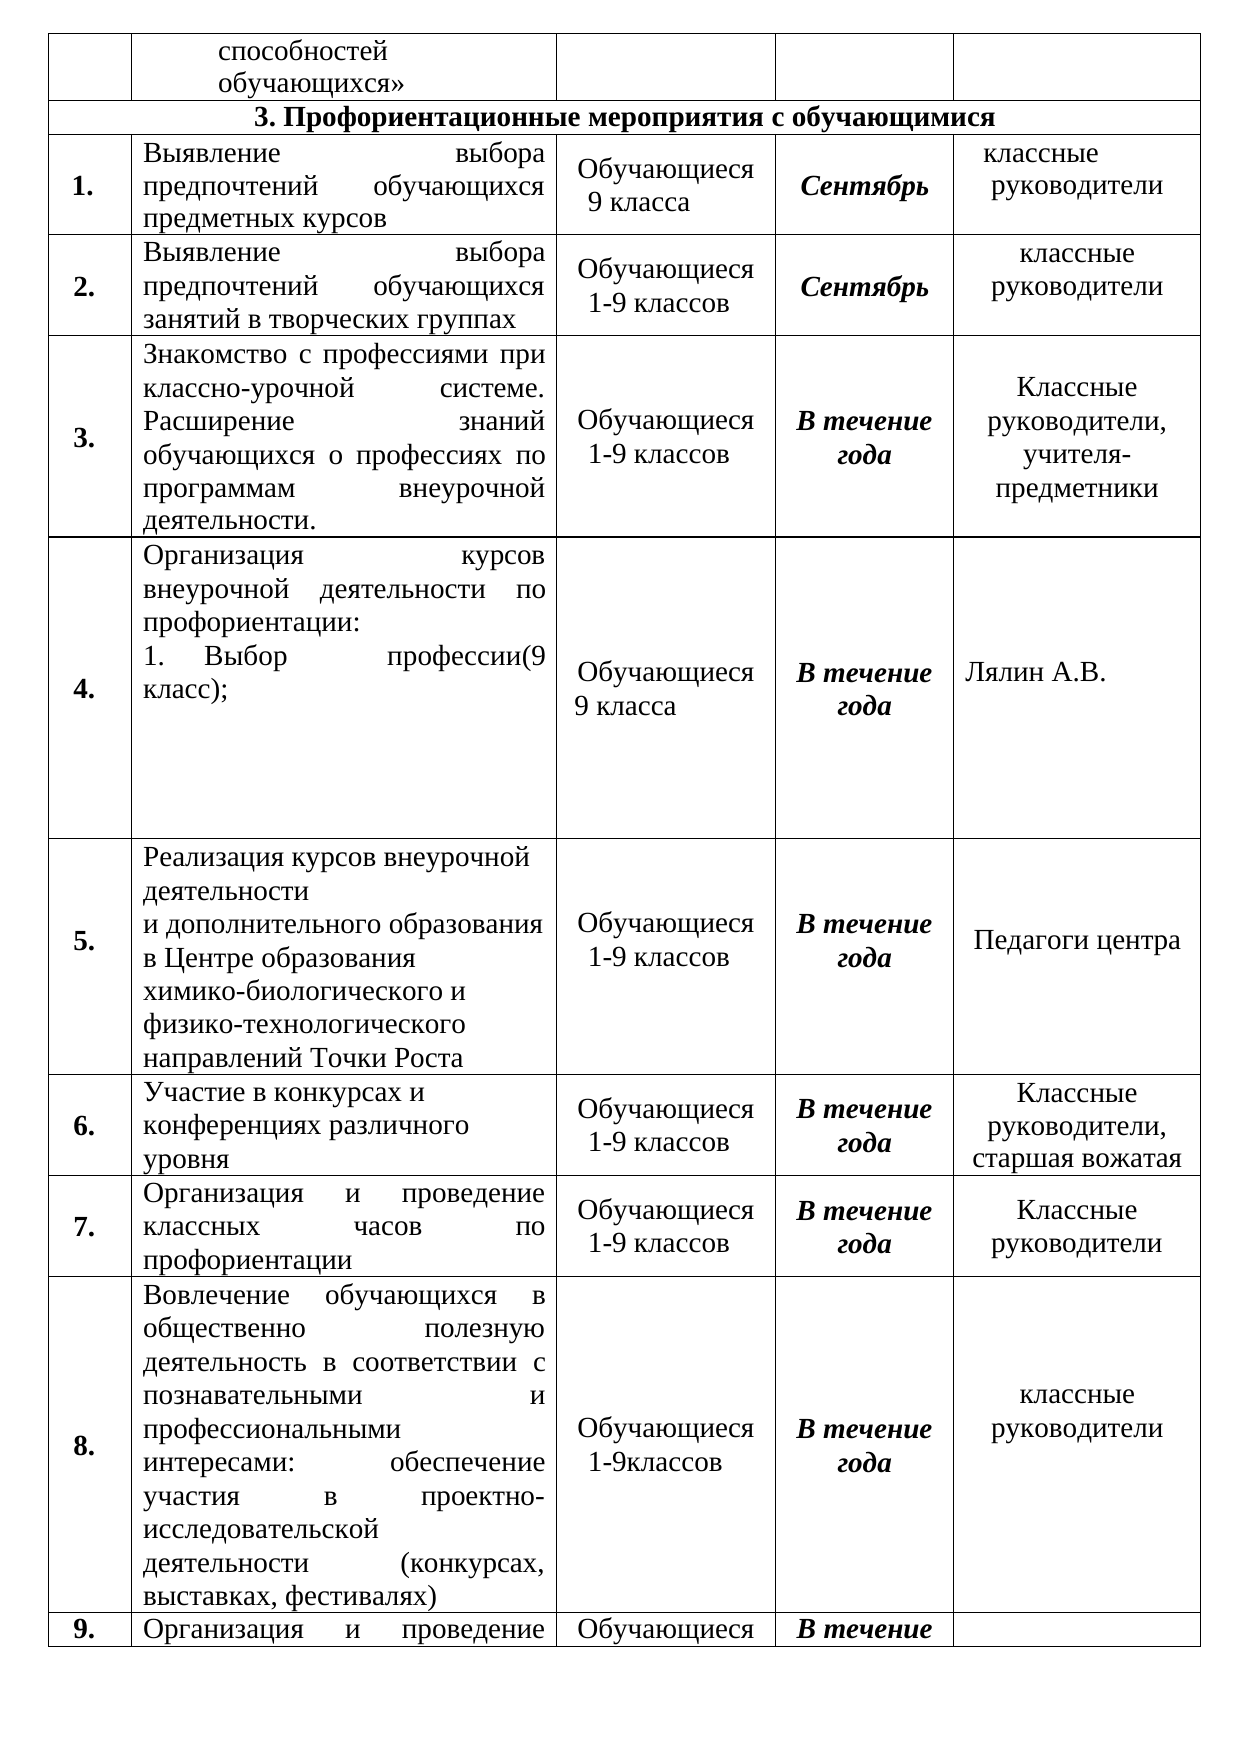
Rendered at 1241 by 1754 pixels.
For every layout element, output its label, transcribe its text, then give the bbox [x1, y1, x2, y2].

table_cell Обучающиеся 1-9 классов [557, 336, 775, 536]
table_header [557, 34, 775, 100]
table_cell 2. [49, 235, 131, 335]
table_cell Лялин А.В. [954, 538, 1200, 838]
table_cell Классные руководители [954, 1176, 1200, 1276]
table_header [776, 34, 953, 100]
table_cell Сентябрь [776, 135, 953, 234]
table_cell В течение года [776, 1075, 953, 1175]
table_cell В течение [776, 1613, 953, 1646]
table_cell Обучающиеся 1-9 классов [557, 839, 775, 1074]
table_cell 7. [49, 1176, 131, 1276]
table_cell 5. [49, 839, 131, 1074]
table_cell 6. [49, 1075, 131, 1175]
table_cell Обучающиеся 9 класса [557, 538, 775, 838]
table_cell Знакомство с профессиями при классно-урочной системе. Расширение знаний обучающихся о профессиях по программам внеурочной деятельности. [132, 336, 556, 536]
table_cell Организация и проведение [132, 1613, 556, 1646]
table_cell Организация и проведение классных часов по профориентации [132, 1176, 556, 1276]
table_cell Классные руководители, старшая вожатая [954, 1075, 1200, 1175]
table_header [954, 34, 1200, 100]
table_cell 4. [49, 538, 131, 838]
table_cell Обучающиеся 1-9классов [557, 1277, 775, 1612]
table_cell 8. [49, 1277, 131, 1612]
table_cell Сентябрь [776, 235, 953, 335]
table_cell Участие в конкурсах и конференциях различного уровня [132, 1075, 556, 1175]
table_cell классные руководители [954, 235, 1200, 335]
table_cell В течение года [776, 839, 953, 1074]
table_cell Обучающиеся 1-9 классов [557, 235, 775, 335]
table_cell 3. Профориентационные мероприятия с обучающимися [49, 101, 1200, 134]
table_cell Выявление выбора предпочтений обучающихся занятий в творческих группах [132, 235, 556, 335]
table_cell Педагоги центра [954, 839, 1200, 1074]
table_cell Реализация курсов внеурочной деятельности и дополнительного образования в Центре образования химико-биологического и физико-технологического направлений Точки Роста [132, 839, 556, 1074]
table_cell Обучающиеся 1-9 классов [557, 1176, 775, 1276]
table_cell В течение года [776, 1176, 953, 1276]
table_cell Обучающиеся 9 класса [557, 135, 775, 234]
table_cell В течение года [776, 336, 953, 536]
table_cell классные руководители [954, 135, 1200, 234]
table_header способностей обучающихся» [132, 34, 556, 100]
table_cell 3. [49, 336, 131, 536]
table_cell Выявление выбора предпочтений обучающихся предметных курсов [132, 135, 556, 234]
table_cell В течение года [776, 538, 953, 838]
table_cell Обучающиеся [557, 1613, 775, 1646]
table_cell В течение года [776, 1277, 953, 1612]
table_cell Классные руководители, учителя- предметники [954, 336, 1200, 536]
table_cell Организация курсов внеурочной деятельности по профориентации: Выбор профессии(9 класс); [132, 538, 556, 838]
table_cell Обучающиеся 1-9 классов [557, 1075, 775, 1175]
table_header [49, 34, 131, 100]
table_cell Вовлечение обучающихся в общественно полезную деятельность в соответствии с познавательными и профессиональными интересами: обеспечение участия в проектно- исследовательской деятельности (конкурсах, выставках, фестивалях) [132, 1277, 556, 1612]
table_cell 9. [49, 1613, 131, 1646]
table_cell [954, 1613, 1200, 1646]
table_cell 1. [49, 135, 131, 234]
table_cell классные руководители [954, 1277, 1200, 1612]
